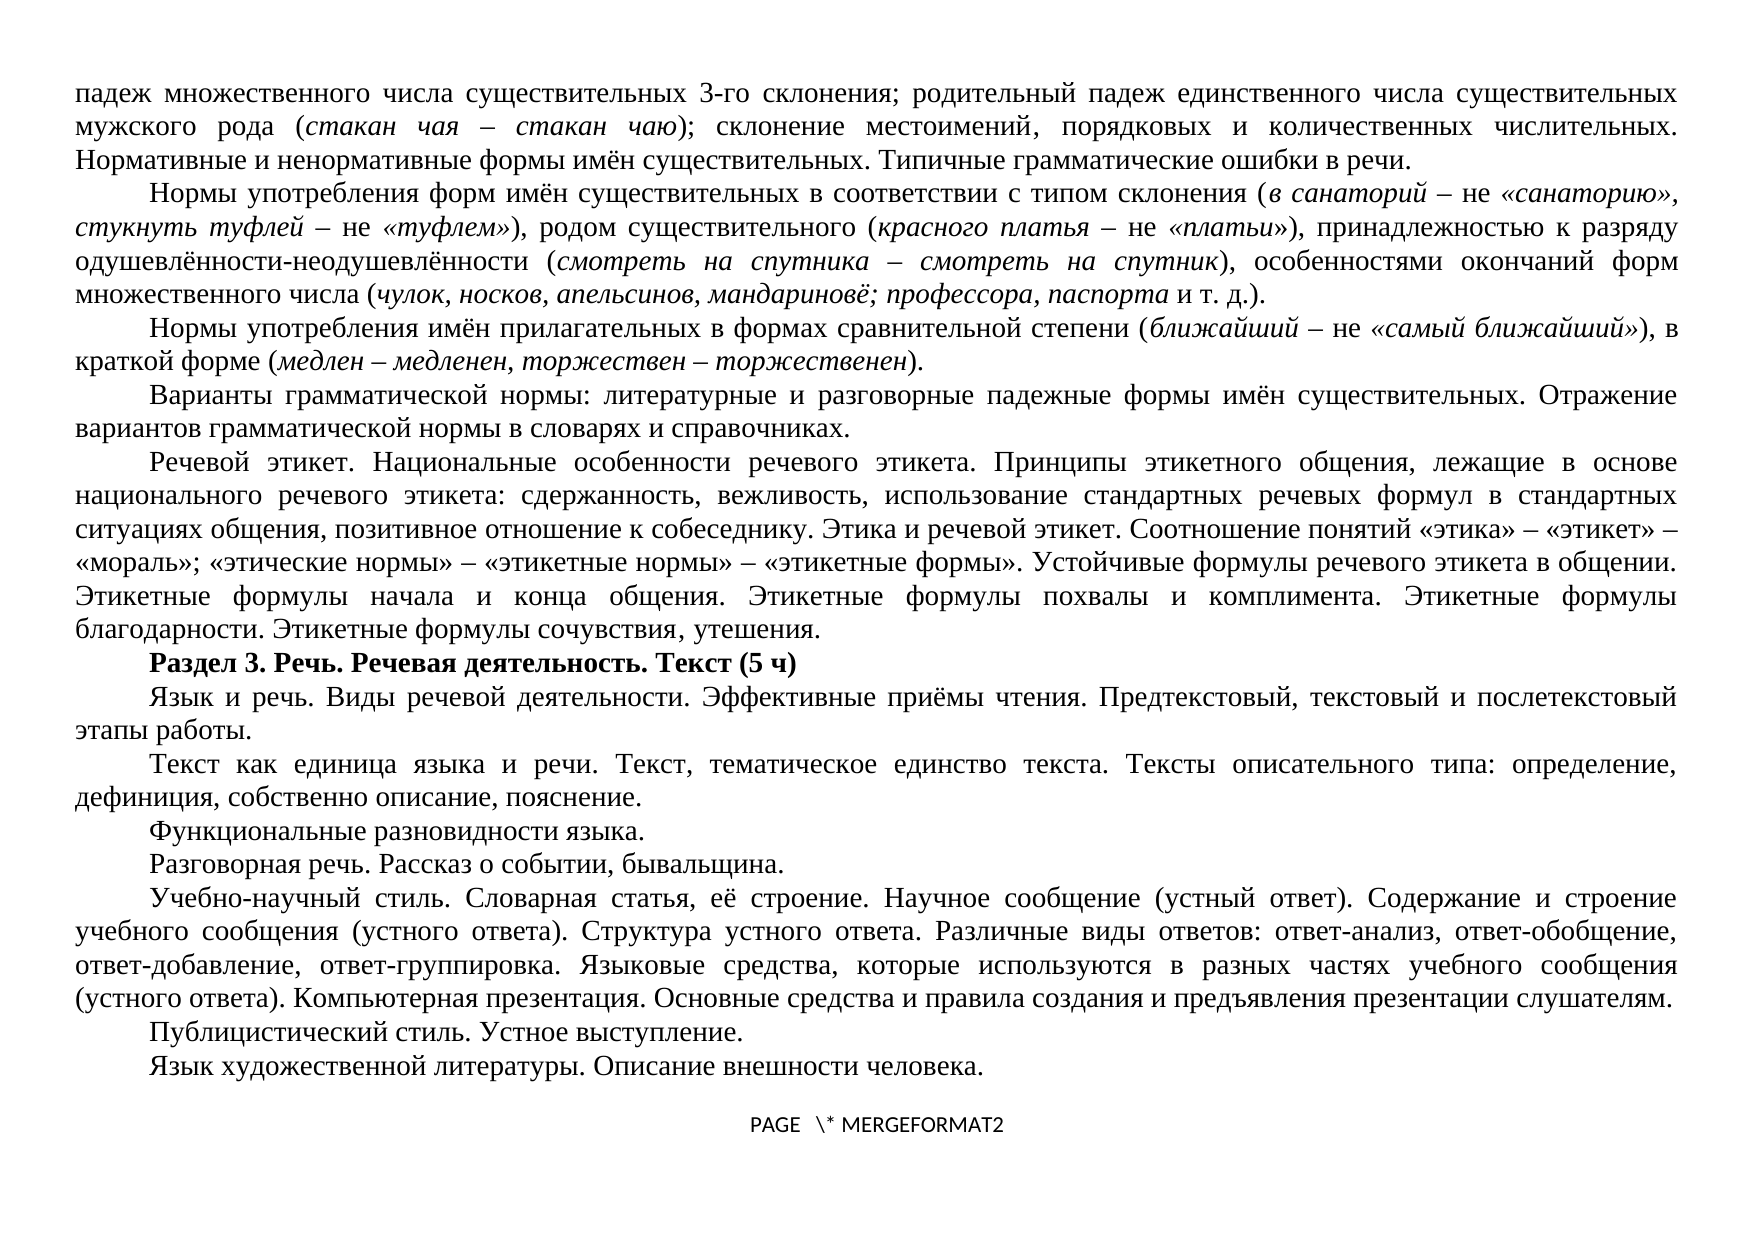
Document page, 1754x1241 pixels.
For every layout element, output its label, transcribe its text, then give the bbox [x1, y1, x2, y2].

text Публицистический стиль. Устное выступление. [75, 1014, 1679, 1048]
text Разговорная речь. Рассказ о событии, бывальщина. [75, 846, 1679, 880]
text Варианты грамматической нормы: литературные и разговорные падежные формы имён существительных. Отражение вариантов грамматической нормы в словарях и справочниках. [75, 377, 1679, 444]
text Учебно-научный стиль. Словарная статья, её строение. Научное сообщение (устный ответ). Содержание и строение учебного сообщения (устного ответа). Структура устного ответа. Различные виды ответов: ответ-анализ, ответ-обобщение, ответ-добавление, ответ-группировка. Языковые средства, которые используются в разных частях учебного сообщения (устного ответа). Компьютерная презентация. Основные средства и правила создания и предъявления презентации слушателям. [75, 880, 1679, 1014]
text Текст как единица языка и речи. Текст, тематическое единство текста. Тексты описательного типа: определение, дефиниция, собственно описание, пояснение. [75, 746, 1679, 813]
text Речевой этикет. Национальные особенности речевого этикета. Принципы этикетного общения, лежащие в основе национального речевого этикета: сдержанность, вежливость, использование стандартных речевых формул в стандартных ситуациях общения, позитивное отношение к собеседнику. Этика и речевой этикет. Соотношение понятий «этика» – «этикет» – «мораль»; «этические нормы» – «этикетные нормы» – «этикетные формы». Устойчивые формулы речевого этикета в общении. Этикетные формулы начала и конца общения. Этикетные формулы похвалы и комплимента. Этикетные формулы благодарности. Этикетные формулы сочувствия‚ утешения. [75, 444, 1679, 645]
text Раздел 3. Речь. Речевая деятельность. Текст (5 ч) [75, 645, 1679, 679]
text Язык и речь. Виды речевой деятельности. Эффективные приёмы чтения. Предтекстовый, текстовый и послетекстовый этапы работы. [75, 679, 1679, 746]
text Нормы употребления форм имён существительных в соответствии с типом склонения (в санаторий – не «санаторию», стукнуть туфлей – не «туфлем»), родом существительного (красного платья – не «платьи»), принадлежностью к разряду одушевлённости-неодушевлённости (смотреть на спутника – смотреть на спутник), особенностями окончаний форм множественного числа (чулок, носков, апельсинов, мандариновё; профессора, паспорта и т. д.). [75, 176, 1679, 310]
text Нормы употребления имён прилагательных в формах сравнительной степени (ближайший – не «самый ближайший»), в краткой форме (медлен – медленен, торжествен – торжественен). [75, 310, 1679, 377]
text Язык художественной литературы. Описание внешности человека. [75, 1048, 1679, 1081]
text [75, 75, 1679, 176]
text Функциональные разновидности языка. [75, 813, 1679, 846]
